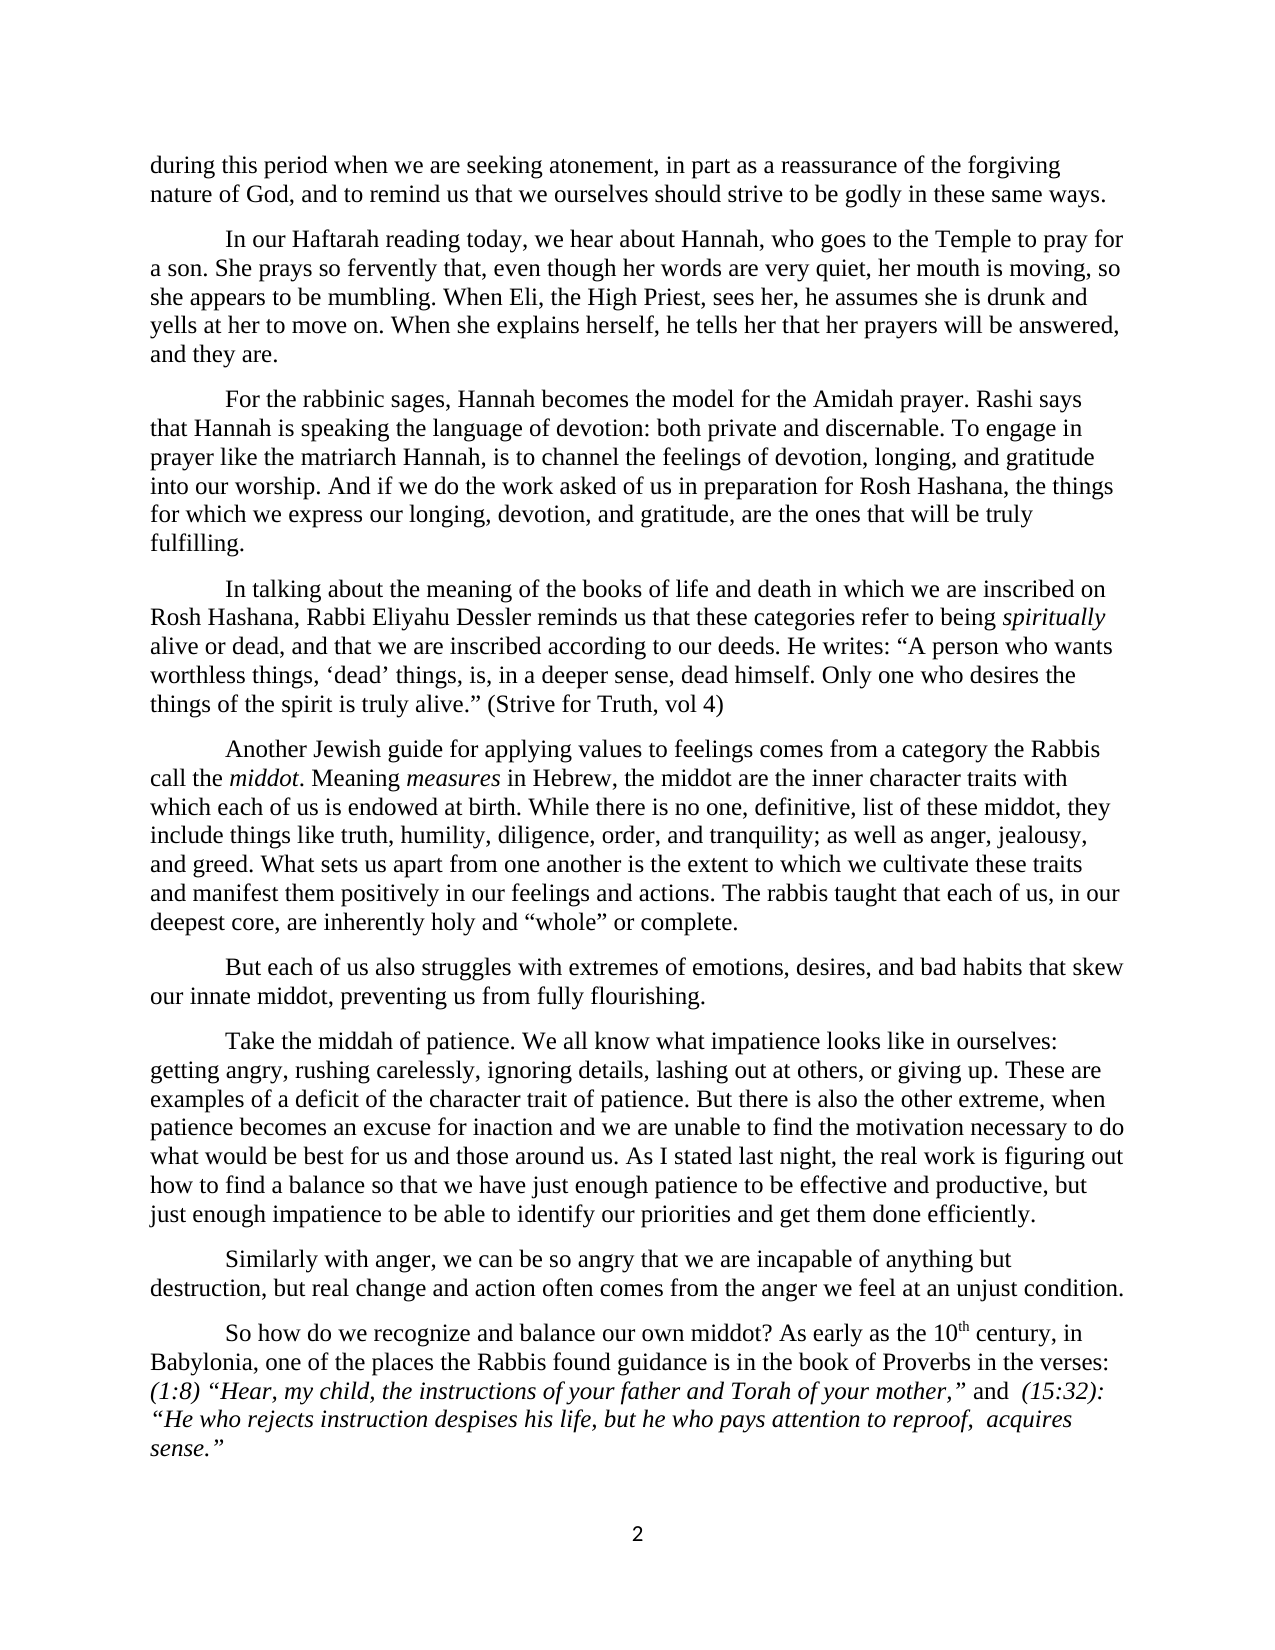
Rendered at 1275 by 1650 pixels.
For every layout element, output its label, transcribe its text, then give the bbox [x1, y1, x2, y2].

text But each of us also struggles with extremes of emotions, desires, and bad habits that skew our innate middot, preventing us from fully flourishing. [150, 952, 1125, 1009]
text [150, 150, 1125, 207]
text In our Haftarah reading today, we hear about Hannah, who goes to the Temple to pray for a son. She prays so fervently that, even though her words are very quiet, her mouth is moving, so she appears to be mumbling. When Eli, the High Priest, sees her, he assumes she is drunk and yells at her to move on. When she explains herself, he tells her that her prayers will be answered, and they are. [150, 224, 1125, 368]
text So how do we recognize and balance our own middot? As early as the 10th century, in Babylonia, one of the places the Rabbis found guidance is in the book of Proverbs in the verses: (1:8) “Hear, my child, the instructions of your father and Torah of your mother,” and (15:32): “He who rejects instruction despises his life, but he who pays attention to reproof, acquires sense.” [150, 1318, 1125, 1462]
text Take the middah of patience. We all know what impatience looks like in ourselves: getting angry, rushing carelessly, ignoring details, lashing out at others, or giving up. These are examples of a deficit of the character trait of patience. But there is also the other extreme, when patience becomes an excuse for inaction and we are unable to find the motivation necessary to do what would be best for us and those around us. As I stated last night, the real work is figuring out how to find a balance so that we have just enough patience to be effective and productive, but just enough impatience to be able to identify our priorities and get them done efficiently. [150, 1026, 1125, 1227]
text In talking about the meaning of the books of life and death in which we are inscribed on Rosh Hashana, Rabbi Eliyahu Dessler reminds us that these categories refer to being spiritually alive or dead, and that we are inscribed according to our deeds. He writes: “A person who wants worthless things, ‘dead’ things, is, in a deeper sense, dead himself. Only one who desires the things of the spirit is truly alive.” (Strive for Truth, vol 4) [150, 574, 1125, 717]
text Another Jewish guide for applying values to feelings comes from a category the Rabbis call the middot. Meaning measures in Hebrew, the middot are the inner character traits with which each of us is endowed at birth. While there is no one, definitive, list of these middot, they include things like truth, humility, diligence, order, and tranquility; as well as anger, jealousy, and greed. What sets us apart from one another is the extent to which we cultivate these traits and manifest them positively in our feelings and actions. The rabbis taught that each of us, in our deepest core, are inherently holy and “whole” or complete. [150, 734, 1125, 935]
text Similarly with anger, we can be so angry that we are incapable of anything but destruction, but real change and action often comes from the anger we feel at an unjust condition. [150, 1244, 1125, 1302]
text For the rabbinic sages, Hannah becomes the model for the Amidah prayer. Rashi says that Hannah is speaking the language of devotion: both private and discernable. To engage in prayer like the matriarch Hannah, is to channel the feelings of devotion, longing, and gratitude into our worship. And if we do the work asked of us in preparation for Rosh Hashana, the things for which we express our longing, devotion, and gratitude, are the ones that will be truly fulfilling. [150, 384, 1125, 557]
